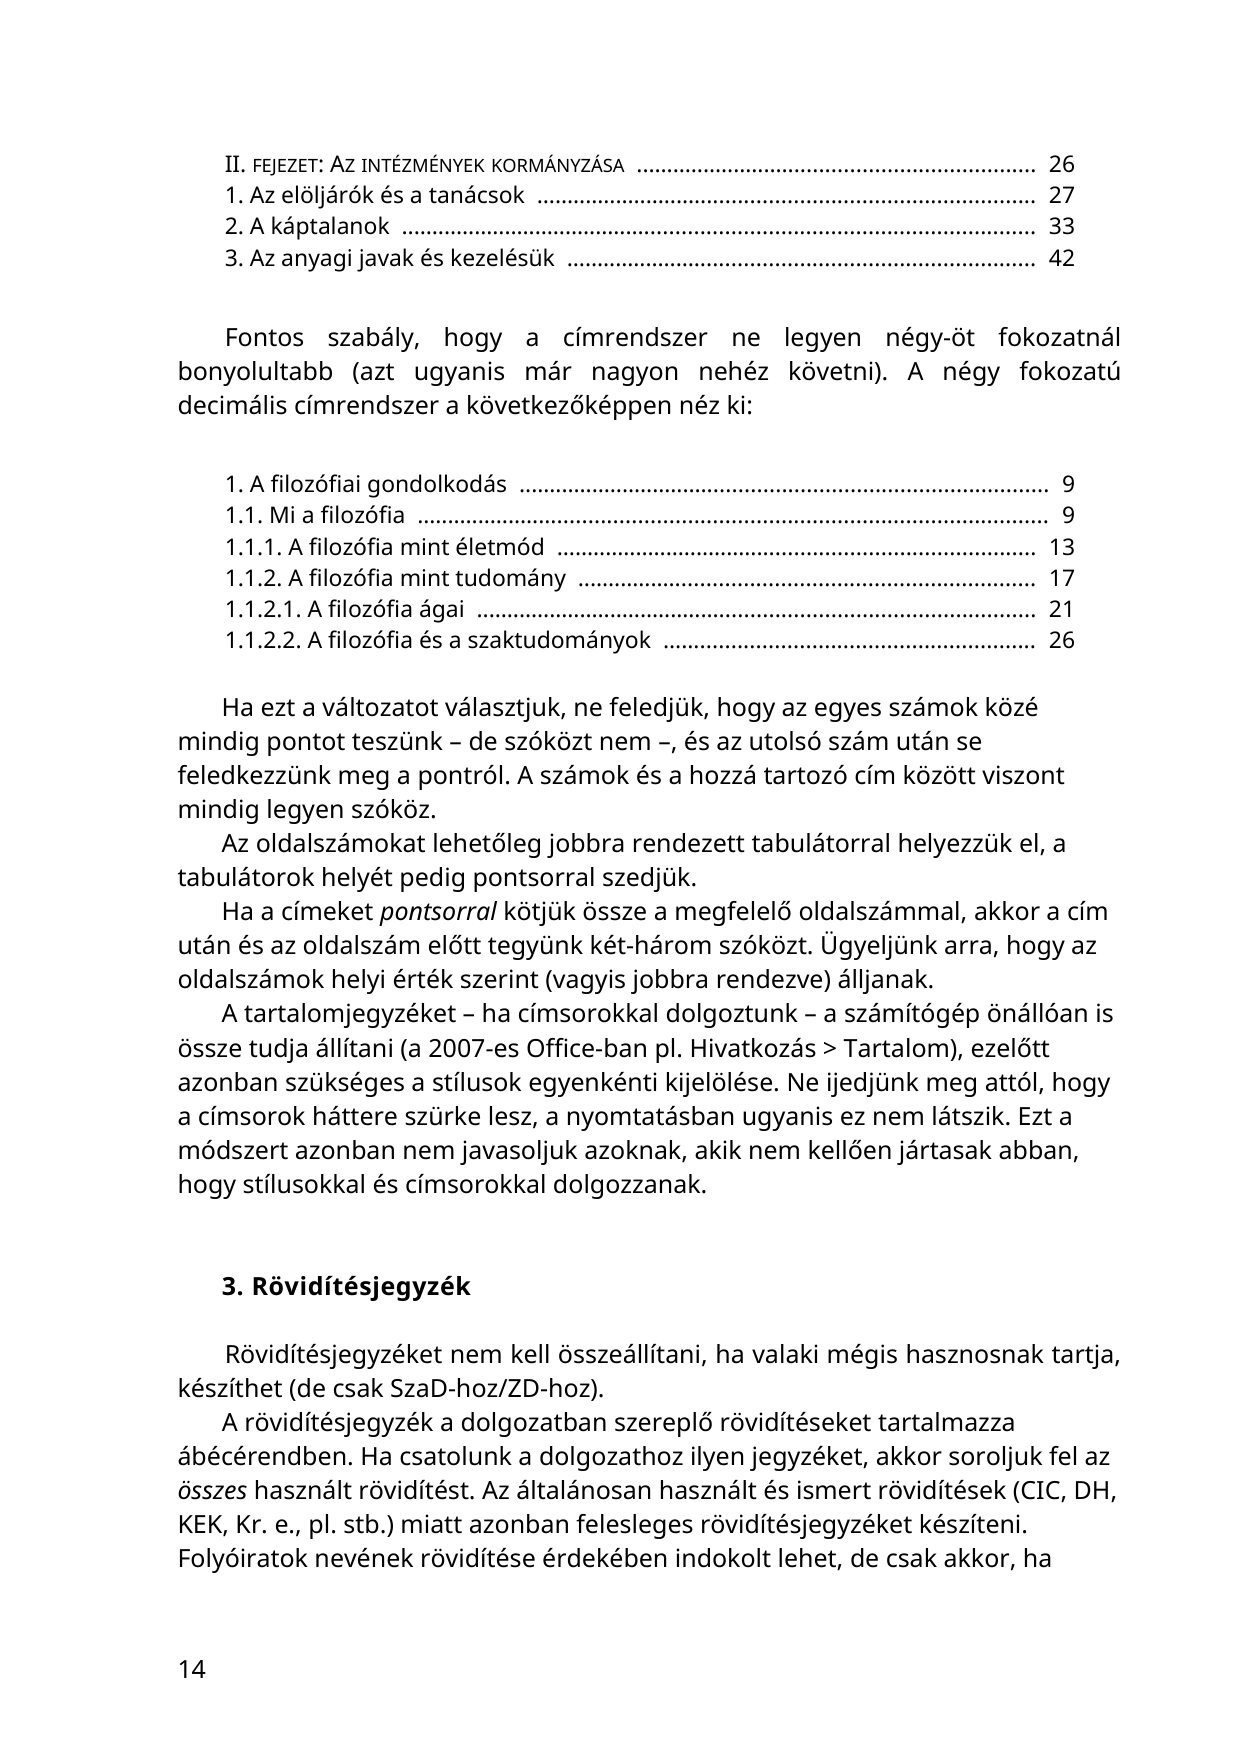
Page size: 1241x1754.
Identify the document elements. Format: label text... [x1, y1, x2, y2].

text Ha ezt a változatot választjuk, ne feledjük, hogy az egyes számok közé mindig pontot teszünk – de szóközt nem –, és az utolsó szám után se feledkezzünk meg a pontról. A számok és a hozzá tartozó cím között viszont mindig legyen szóköz. [177, 689, 1122, 826]
text A tartalomjegyzéket – ha címsorokkal dolgoztunk – a számítógép önállóan is össze tudja állítani (a 2007-es Office-ban pl. Hivatkozás > Tartalom), ezelőtt azonban szükséges a stílusok egyenkénti kijelölése. Ne ijedjünk meg attól, hogy a címsorok háttere szürke lesz, a nyomtatásban ugyanis ez nem látszik. Ezt a módszert azonban nem javasoljuk azoknak, akik nem kellően jártasak abban, hogy stílusokkal és címsorokkal dolgozzanak. [177, 996, 1122, 1201]
text Fontos szabály, hogy a címrendszer ne legyen négy-öt fokozatnál bonyolultabb (azt ugyanis már nagyon nehéz követni). A négy fokozatú decimális címrendszer a következőképpen néz ki: [177, 319, 1122, 421]
text Az oldalszámokat lehetőleg jobbra rendezett tabulátorral helyezzük el, a tabulátorok helyét pedig pontsorral szedjük. [177, 826, 1122, 894]
text 1.1.1. A filozófia mint életmód 13 [224, 531, 1122, 562]
text 1.1.2.2. A filozófia és a szaktudományok 26 [224, 624, 1122, 656]
text Ha a címeket pontsorral kötjük össze a megfelelő oldalszámmal, akkor a cím után és az oldalszám előtt tegyünk két-három szóközt. Ügyeljünk arra, hogy az oldalszámok helyi érték szerint (vagyis jobbra rendezve) álljanak. [177, 894, 1122, 996]
text 1.1. Mi a filozófia 9 [224, 499, 1122, 531]
text Rövidítésjegyzéket nem kell összeállítani, ha valaki mégis hasznosnak tartja, készíthet (de csak SzaD-hoz/ZD-hoz). [177, 1337, 1122, 1405]
text 3. Rövidítésjegyzék [177, 1269, 1122, 1303]
text 3. Az anyagi javak és kezelésük 42 [224, 241, 1122, 273]
text 1.1.2. A filozófia mint tudomány 17 [224, 562, 1122, 593]
text 2. A káptalanok 33 [224, 210, 1122, 241]
text 1. A filozófiai gondolkodás 9 [224, 468, 1122, 499]
text 1. Az elöljárók és a tanácsok 27 [224, 179, 1122, 210]
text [177, 1405, 1122, 1575]
text 1.1.2.1. A filozófia ágai 21 [224, 593, 1122, 624]
text II. fejezet: Az intézmények kormányzása 26 [224, 148, 1122, 179]
